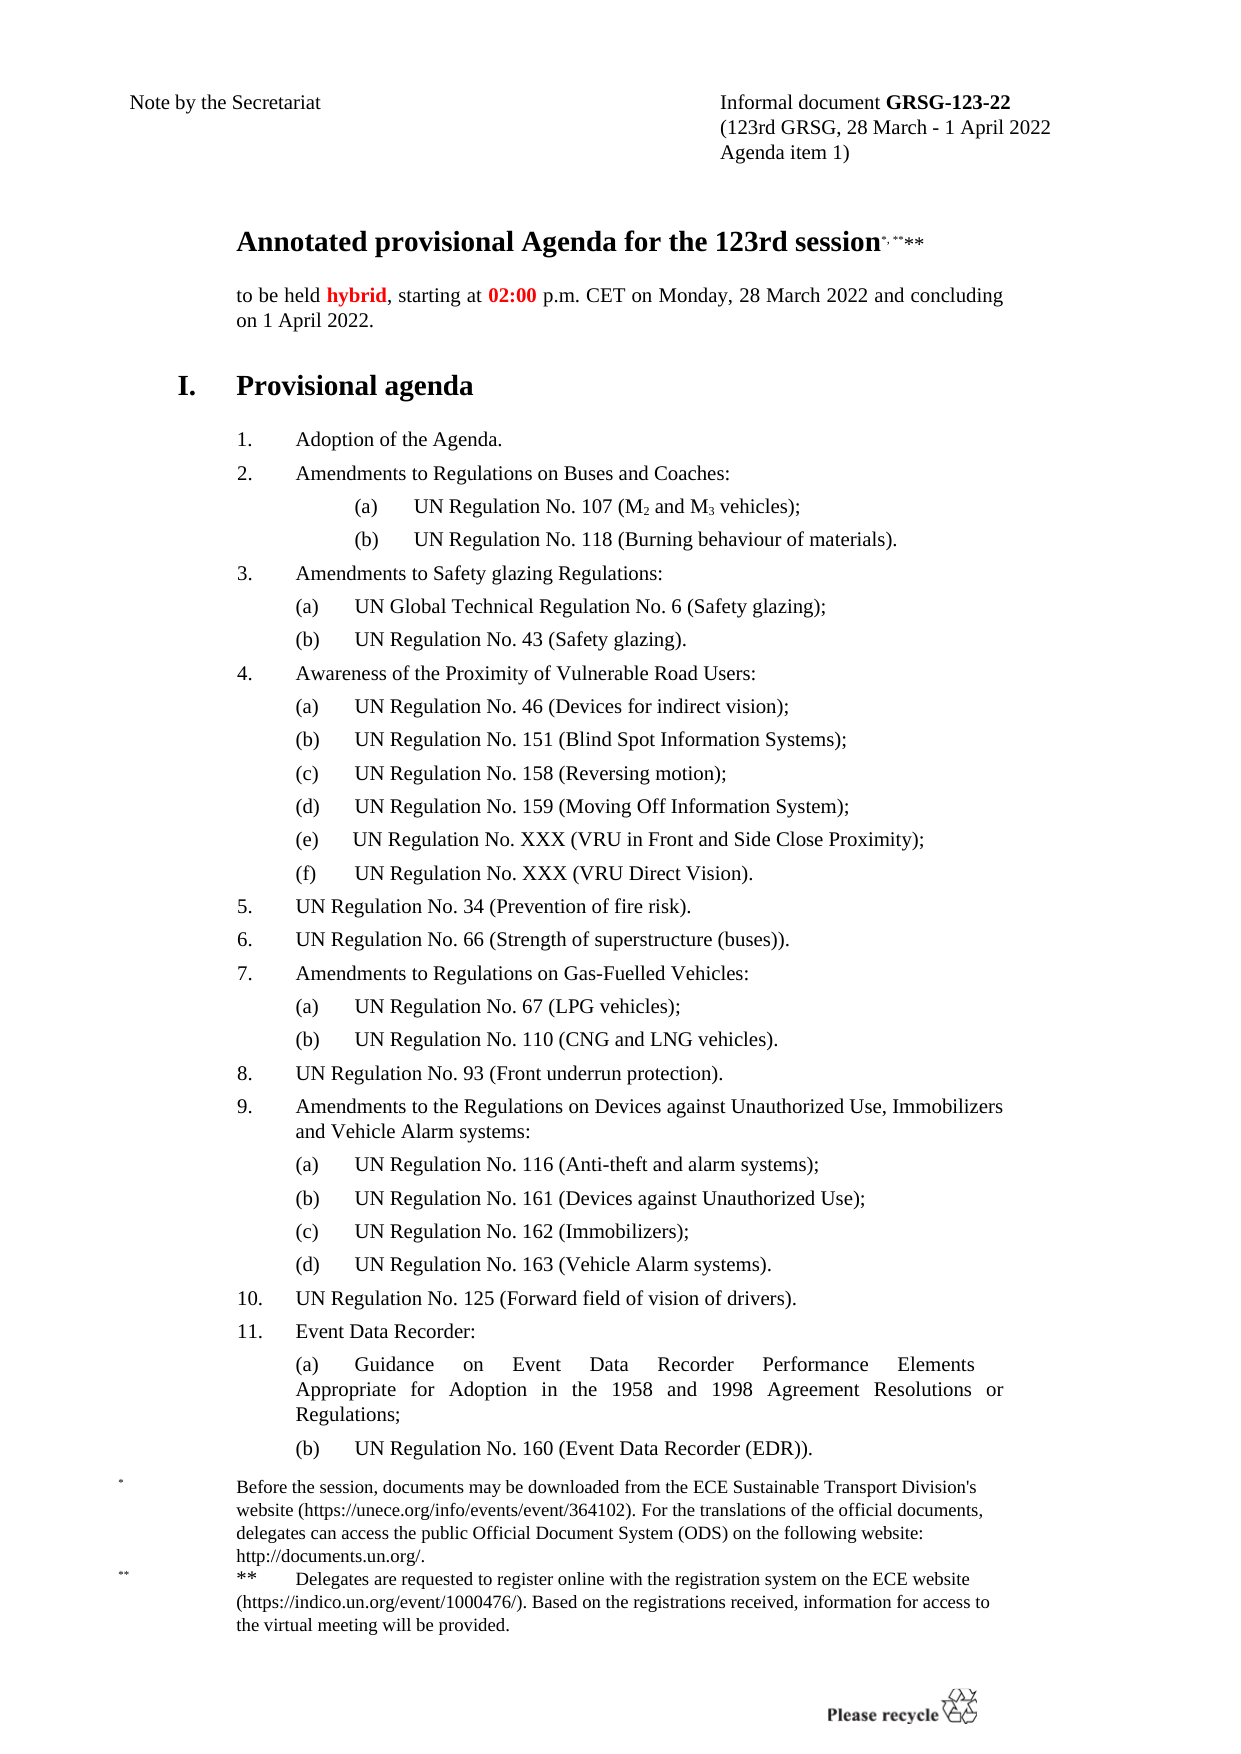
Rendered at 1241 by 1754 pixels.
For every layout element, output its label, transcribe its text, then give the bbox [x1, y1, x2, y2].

text (d) UN Regulation No. 159 (Moving Off Information System); [237, 793, 1004, 818]
text to be held hybrid, starting at 02:00 p.m. CET on Monday, 28 March 2022 and concluding on 1 April 2022. [236, 282, 1004, 332]
text 9. Amendments to the Regulations on Devices against Unauthorized Use, Immobilizers and Vehicle Alarm systems: [237, 1093, 1004, 1143]
text (a) UN Global Technical Regulation No. 6 (Safety glazing); [237, 593, 1004, 618]
text 5. UN Regulation No. 34 (Prevention of fire risk). [237, 893, 1004, 918]
text (b) UN Regulation No. 161 (Devices against Unauthorized Use); [295, 1184, 1004, 1209]
text (b) UN Regulation No. 118 (Burning behaviour of materials). [236, 526, 1004, 551]
text (b) UN Regulation No. 110 (CNG and LNG vehicles). [237, 1026, 1004, 1051]
text (a) Guidance on Event Data Recorder Performance Elements Appropriate for Adoption in the 1958 and 1998 Agreement Resolutions or Regulations; [237, 1351, 1004, 1426]
text 1. Adoption of the Agenda. [237, 426, 1004, 451]
text 6. UN Regulation No. 66 (Strength of superstructure (buses)). [237, 926, 1004, 951]
text 3. Amendments to Safety glazing Regulations: [237, 559, 1004, 584]
text I. Provisional agenda [177, 370, 1004, 401]
text 10. UN Regulation No. 125 (Forward field of vision of drivers). [237, 1284, 1004, 1309]
text (b) UN Regulation No. 43 (Safety glazing). [237, 626, 1004, 651]
picture [826, 1688, 977, 1723]
text (f) UN Regulation No. XXX (VRU Direct Vision). [237, 859, 1004, 884]
text (c) UN Regulation No. 162 (Immobilizers); [237, 1218, 1004, 1243]
text (a) UN Regulation No. 116 (Anti-theft and alarm systems); [237, 1151, 1004, 1176]
text (b) UN Regulation No. 160 (Event Data Recorder (EDR)). [237, 1434, 1004, 1459]
text (d) UN Regulation No. 163 (Vehicle Alarm systems). [237, 1251, 1004, 1276]
text 11. Event Data Recorder: [237, 1318, 1004, 1343]
text 4. Awareness of the Proximity of Vulnerable Road Users: [237, 659, 1004, 684]
text 7. Amendments to Regulations on Gas-Fuelled Vehicles: [237, 959, 1004, 984]
text (a) UN Regulation No. 67 (LPG vehicles); [237, 993, 1004, 1018]
text (c) UN Regulation No. 158 (Reversing motion); [237, 759, 1004, 784]
text Annotated provisional Agenda for the 123rd session*, ** [236, 226, 1004, 257]
text 8. UN Regulation No. 93 (Front underrun protection). [237, 1059, 1004, 1084]
text (e) UN Regulation No. XXX (VRU in Front and Side Close Proximity); [295, 826, 1004, 851]
text (a) UN Regulation No. 46 (Devices for indirect vision); [237, 693, 1004, 718]
text (b) UN Regulation No. 151 (Blind Spot Information Systems); [237, 726, 1004, 751]
text 2. Amendments to Regulations on Buses and Coaches: [237, 459, 1004, 484]
text (a) UN Regulation No. 107 (M2 and M3 vehicles); [236, 493, 1004, 518]
